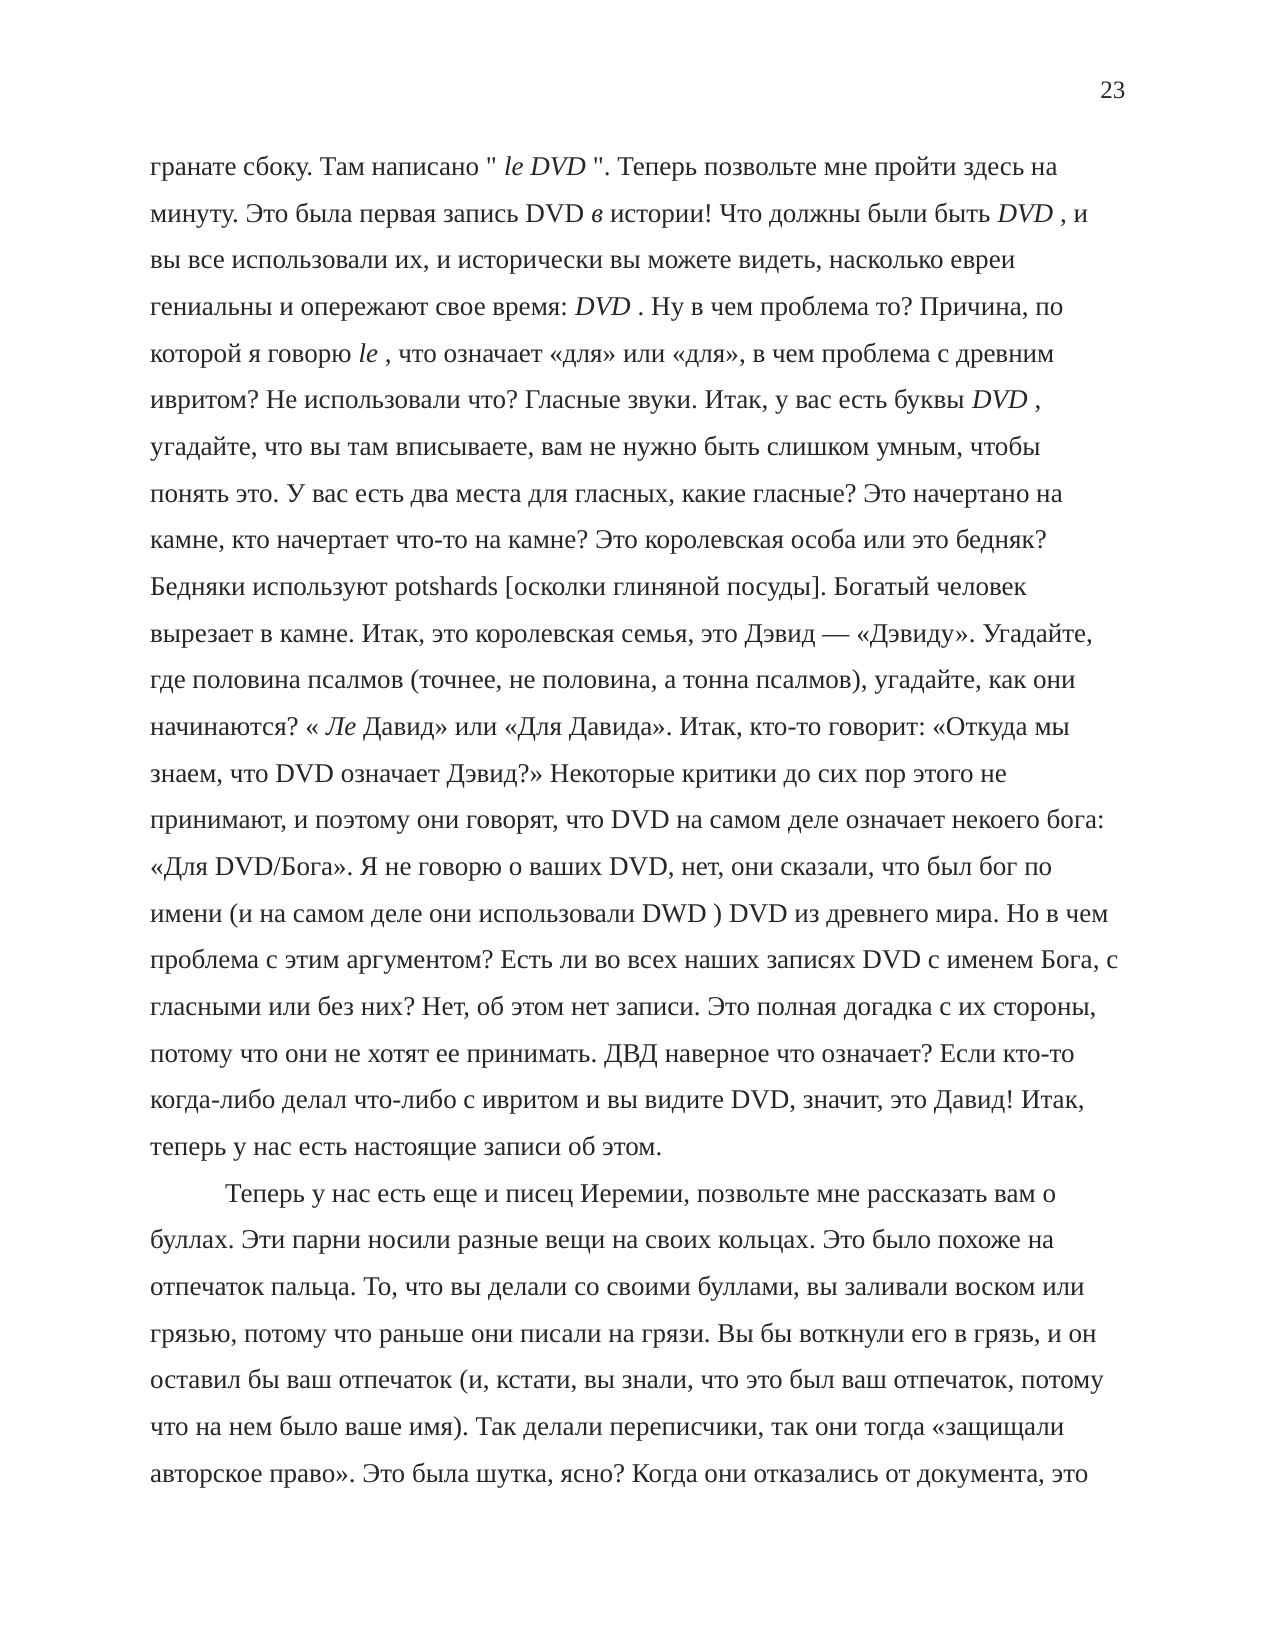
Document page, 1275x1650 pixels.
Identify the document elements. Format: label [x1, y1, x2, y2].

text [150, 150, 1125, 1161]
text [150, 1177, 1125, 1488]
